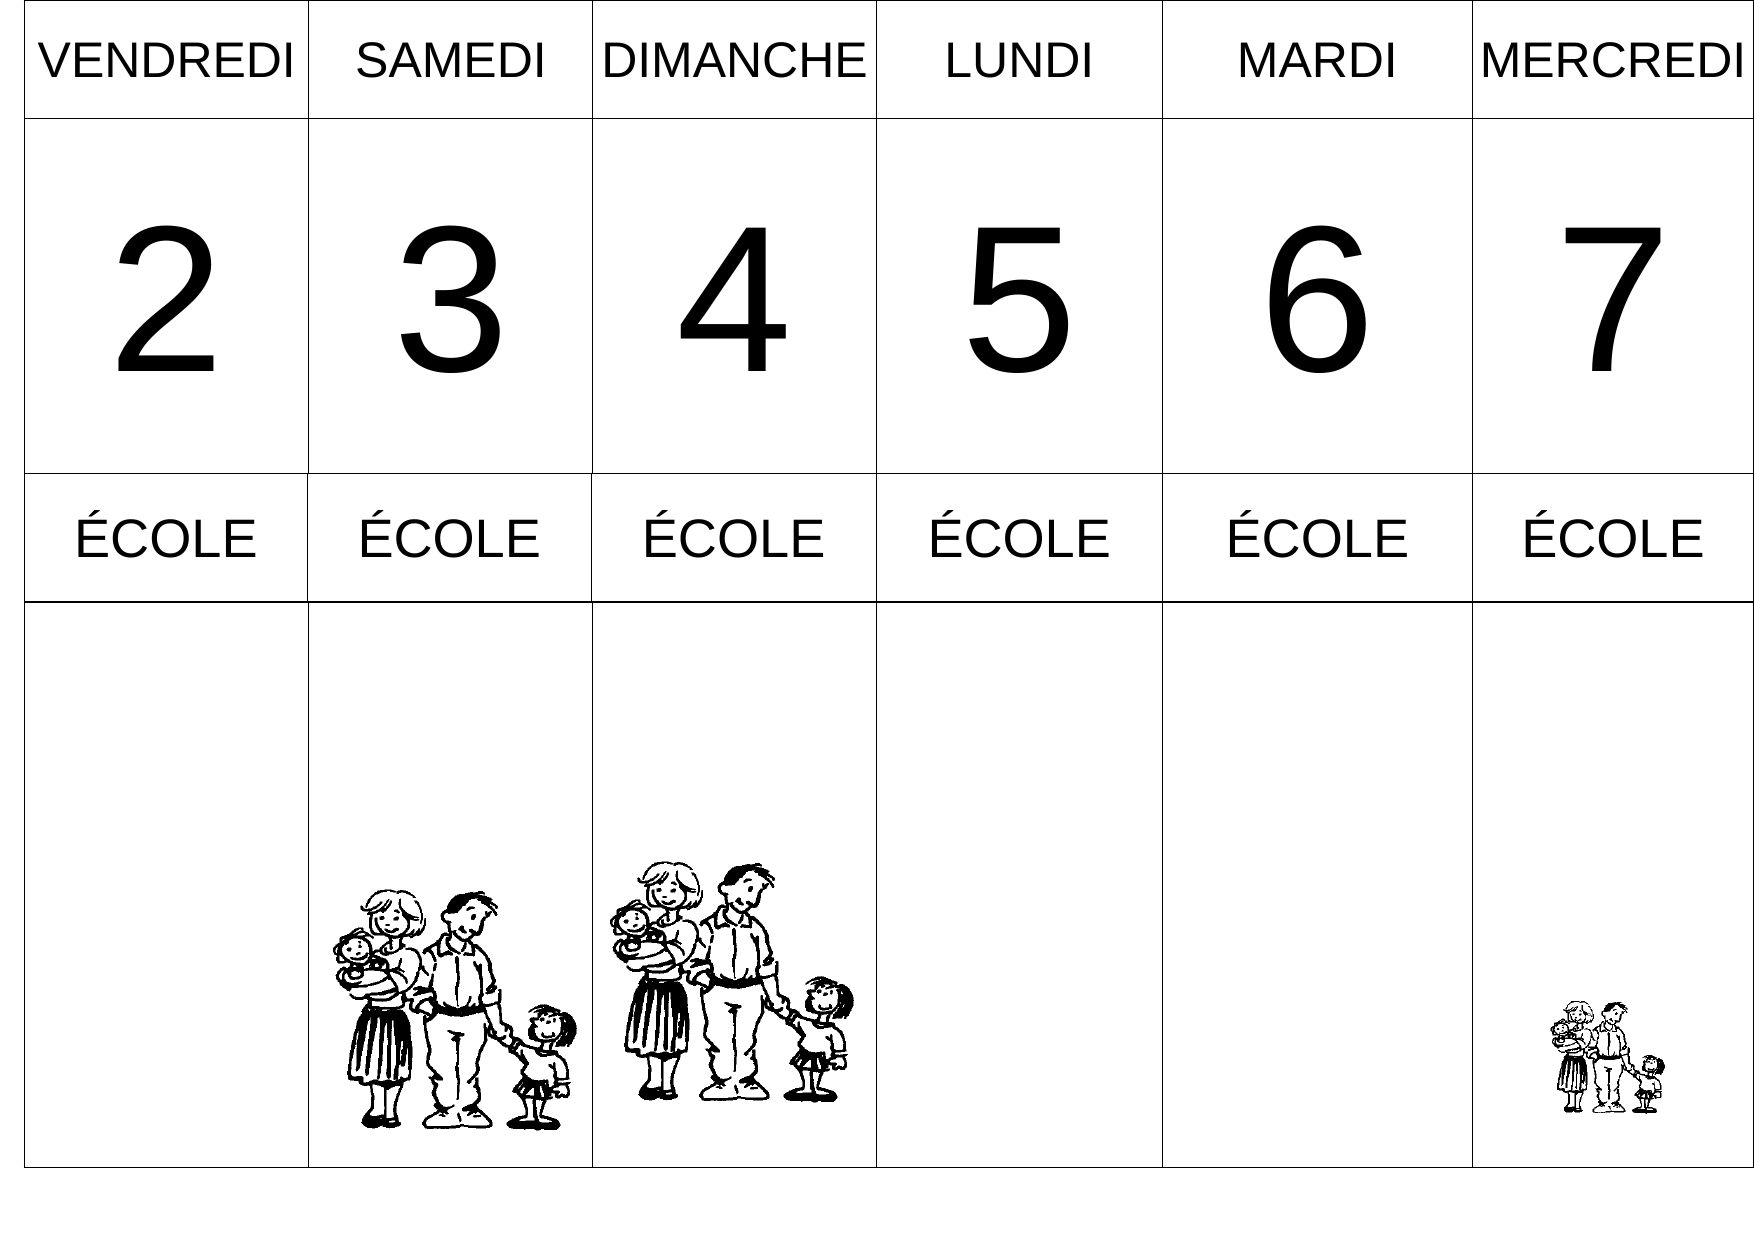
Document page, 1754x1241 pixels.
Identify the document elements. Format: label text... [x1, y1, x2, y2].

table_header DIMANCHE [593, 1, 876, 118]
table_header SAMEDI [309, 1, 592, 118]
table_cell 7 [1473, 119, 1753, 472]
table_cell ÉCOLE [592, 474, 876, 601]
table_cell [593, 603, 876, 1167]
table_cell [877, 603, 1162, 1167]
table_cell ÉCOLE [1473, 474, 1753, 601]
picture [605, 847, 861, 1110]
table_cell 3 [309, 119, 592, 472]
table_cell 6 [1163, 119, 1472, 472]
table_cell ÉCOLE [308, 474, 591, 601]
table_cell 5 [877, 119, 1162, 472]
table_header MERCREDI [1473, 1, 1753, 118]
picture [328, 876, 584, 1138]
table_cell ÉCOLE [25, 474, 307, 601]
table_header MARDI [1163, 1, 1472, 118]
table_cell ÉCOLE [1163, 474, 1472, 601]
table_cell [25, 603, 308, 1167]
table_cell [309, 603, 592, 1167]
table_header LUNDI [877, 1, 1162, 118]
table_cell 2 [25, 119, 308, 472]
table_cell ÉCOLE [877, 474, 1162, 601]
picture [1548, 995, 1668, 1117]
table_cell [1163, 603, 1472, 1167]
table_cell 4 [593, 119, 876, 472]
table_cell [1473, 603, 1753, 1167]
table_header VENDREDI [25, 1, 308, 118]
